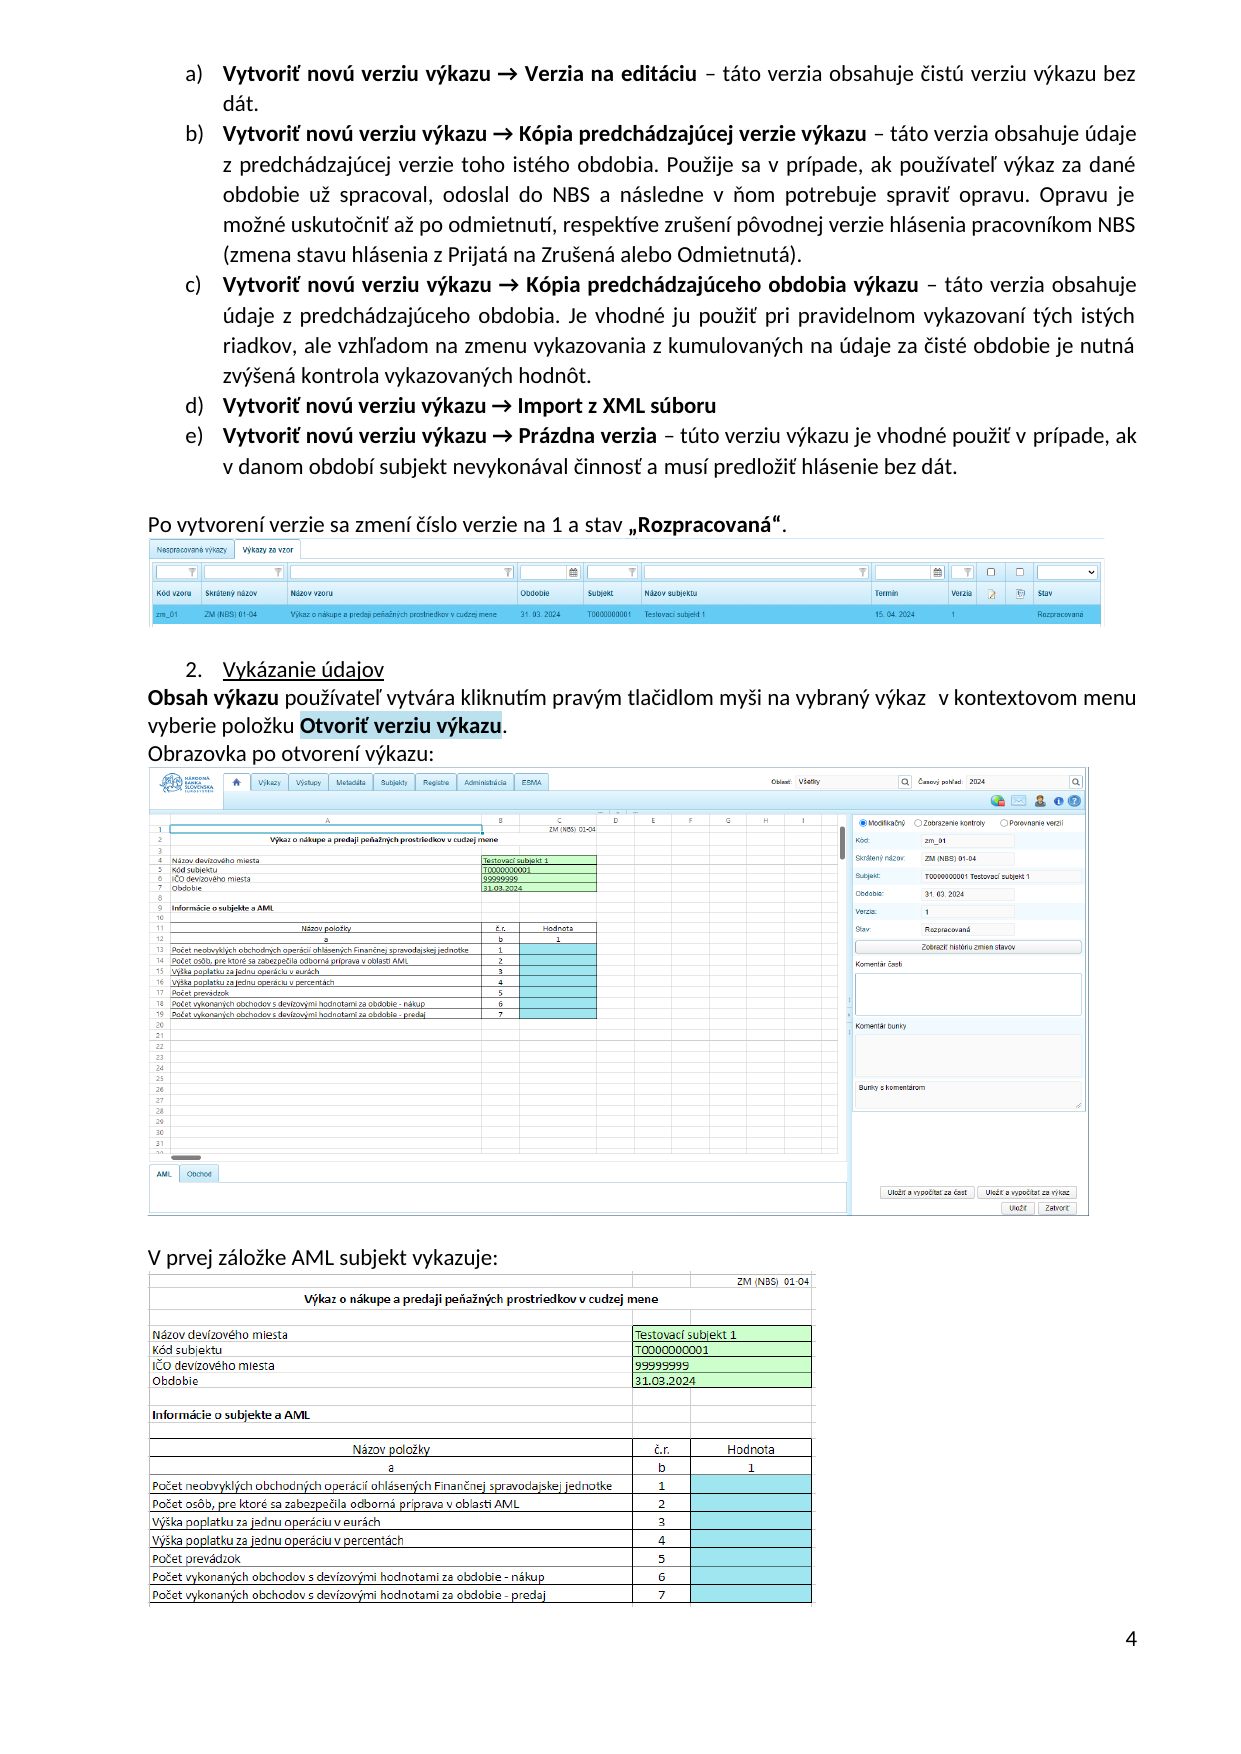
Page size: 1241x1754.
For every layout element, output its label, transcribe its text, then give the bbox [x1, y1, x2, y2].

list Vykázanie údajov [185, 655, 1137, 683]
list Vytvoriť novú verziu výkazu → Kópia predchádzajúcej verzie výkazu – táto verzia obsahuje údaje z predchádzajúcej verzie toho istého obdobia. Použije sa v prípade, ak používateľ výkaz za dané obdobie už spracoval, odoslal do NBS a následne v ňom potrebuje spraviť opravu. Opravu je možné uskutočniť až po odmietnutí, respektíve zrušení pôvodnej verzie hlásenia pracovníkom NBS (zmena stavu hlásenia z Prijatá na Zrušená alebo Odmietnutá). [185, 119, 1137, 268]
list Vytvoriť novú verziu výkazu → Import z XML súboru [185, 391, 1137, 419]
picture [147, 1271, 816, 1607]
text V prvej záložke AML subjekt vykazuje: [148, 1243, 1137, 1272]
list Vytvoriť novú verziu výkazu → Verzia na editáciu – táto verzia obsahuje čistú verziu výkazu bez dát. [185, 59, 1137, 117]
list Vytvoriť novú verziu výkazu → Prázdna verzia – túto verziu výkazu je vhodné použiť v prípade, ak v danom období subjekt nevykonával činnosť a musí predložiť hlásenie bez dát. [185, 422, 1137, 480]
text Po vytvorení verzie sa zmení číslo verzie na 1 a stav „Rozpracovaná“. [148, 510, 1137, 538]
picture [147, 538, 1105, 627]
text Obsah výkazu používateľ vytvára kliknutím pravým tlačidlom myši na vybraný výkaz v kontextovom menu vyberie položku Otvoriť verziu výkazu. [148, 683, 1137, 739]
text Obrazovka po otvorení výkazu: [148, 739, 1137, 767]
list Vytvoriť novú verziu výkazu → Kópia predchádzajúceho obdobia výkazu – táto verzia obsahuje údaje z predchádzajúceho obdobia. Je vhodné ju použiť pri pravidelnom vykazovaní tých istých riadkov, ale vzhľadom na zmenu vykazovania z kumulovaných na údaje za čisté obdobie je nutná zvýšená kontrola vykazovaných hodnôt. [185, 271, 1137, 389]
picture [147, 767, 1089, 1216]
